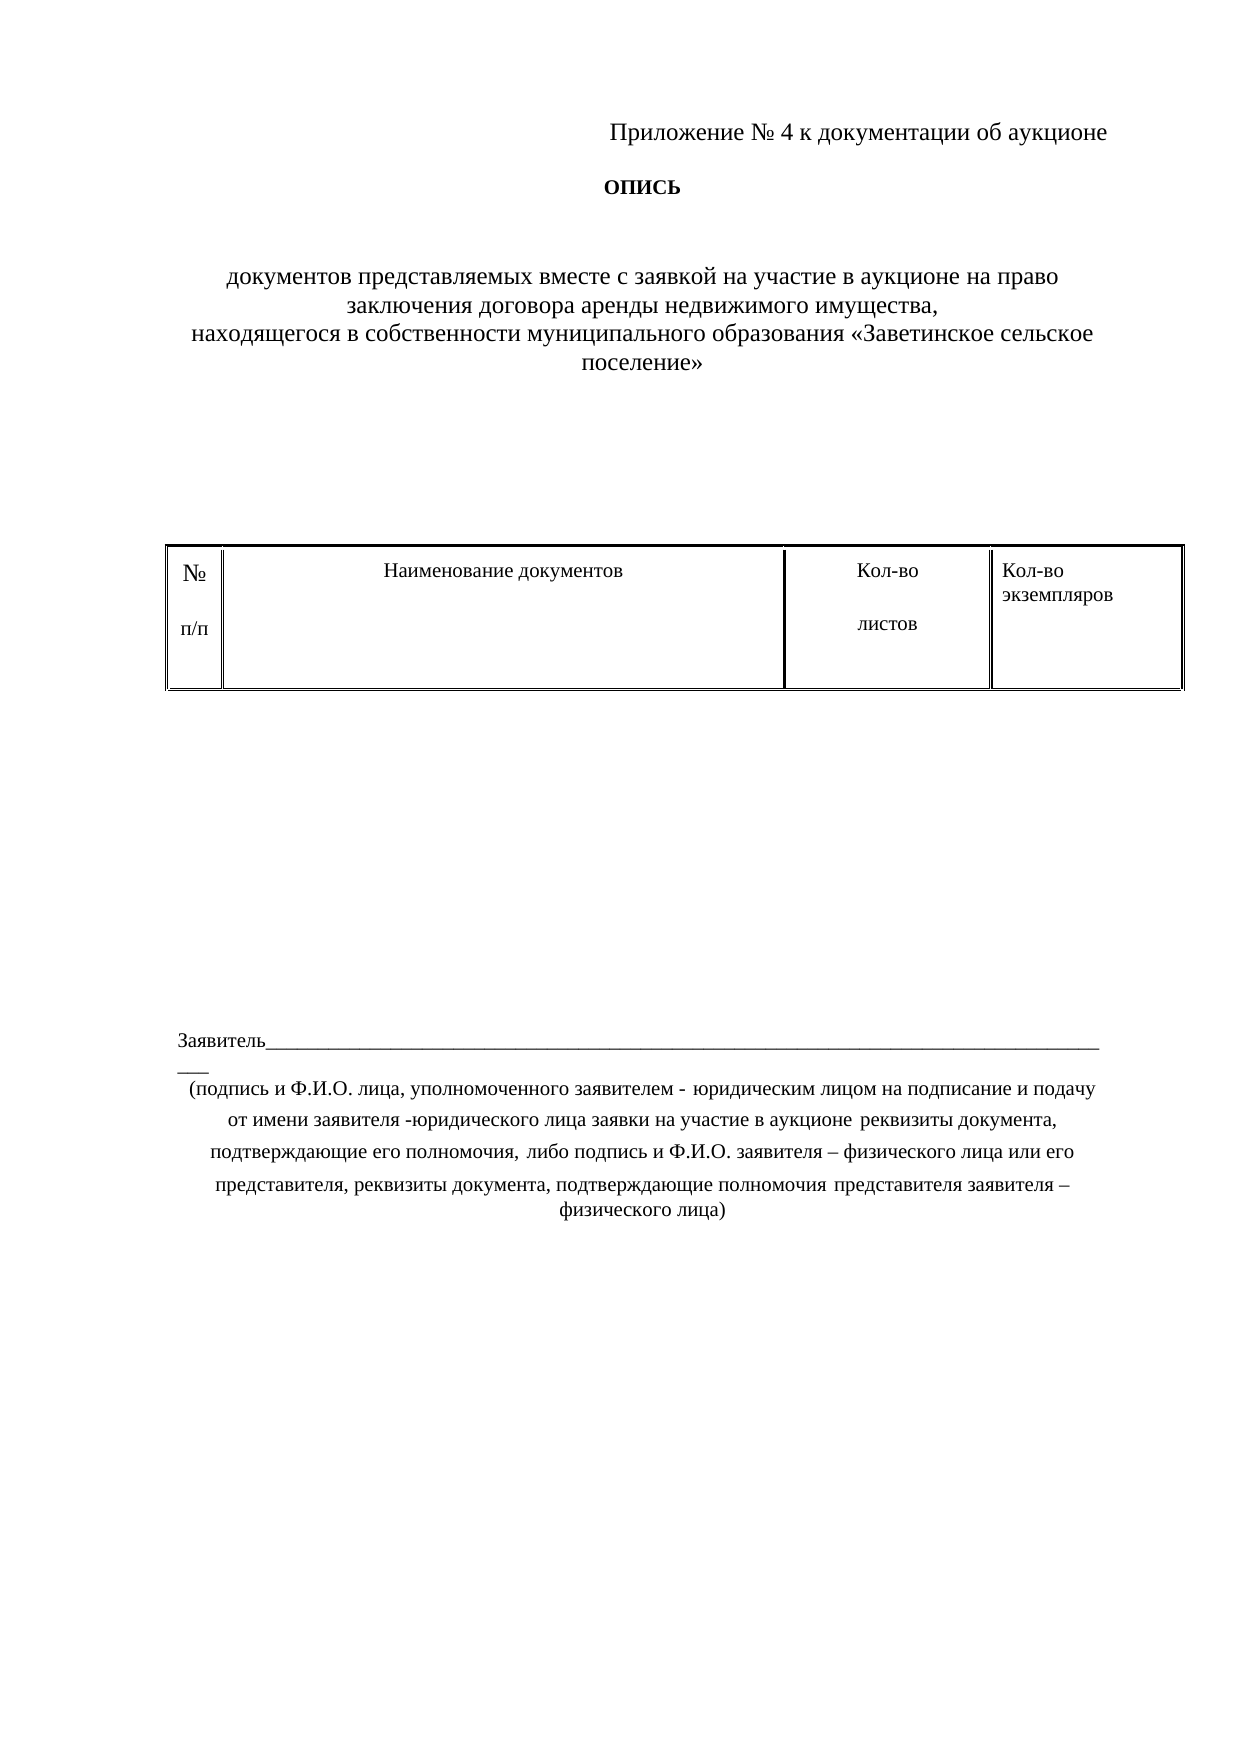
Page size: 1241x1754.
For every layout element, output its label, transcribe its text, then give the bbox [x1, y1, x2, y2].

text документов представляемых вместе с заявкой на участие в аукционе на право заключения договора аренды недвижимого имущества, [177, 261, 1107, 318]
table_header Кол-во листов [784, 546, 991, 687]
table_header Кол-во экземпляров [991, 547, 1181, 687]
table_header № п/п [168, 547, 222, 687]
table_header Наименование документов [223, 546, 784, 687]
text (подпись и Ф.И.О. лица, уполномоченного заявителем - юридическим лицом на подписание и подачу от имени заявителя -юридического лица заявки на участие в аукционе реквизиты документа, подтверждающие его полномочия, либо подпись и Ф.И.О. заявителя – физического лица или его представителя, реквизиты документа, подтверждающие полномочия представителя заявителя – физического лица) [177, 1076, 1107, 1221]
text Заявитель___________________________________________________________________________________ [177, 1028, 1107, 1076]
text Приложение № 4 к документации об аукционе [177, 117, 1107, 146]
text находящегося в собственности муниципального образования «Заветинское сельское поселение» [177, 318, 1107, 376]
text ОПИСЬ [177, 175, 1107, 199]
